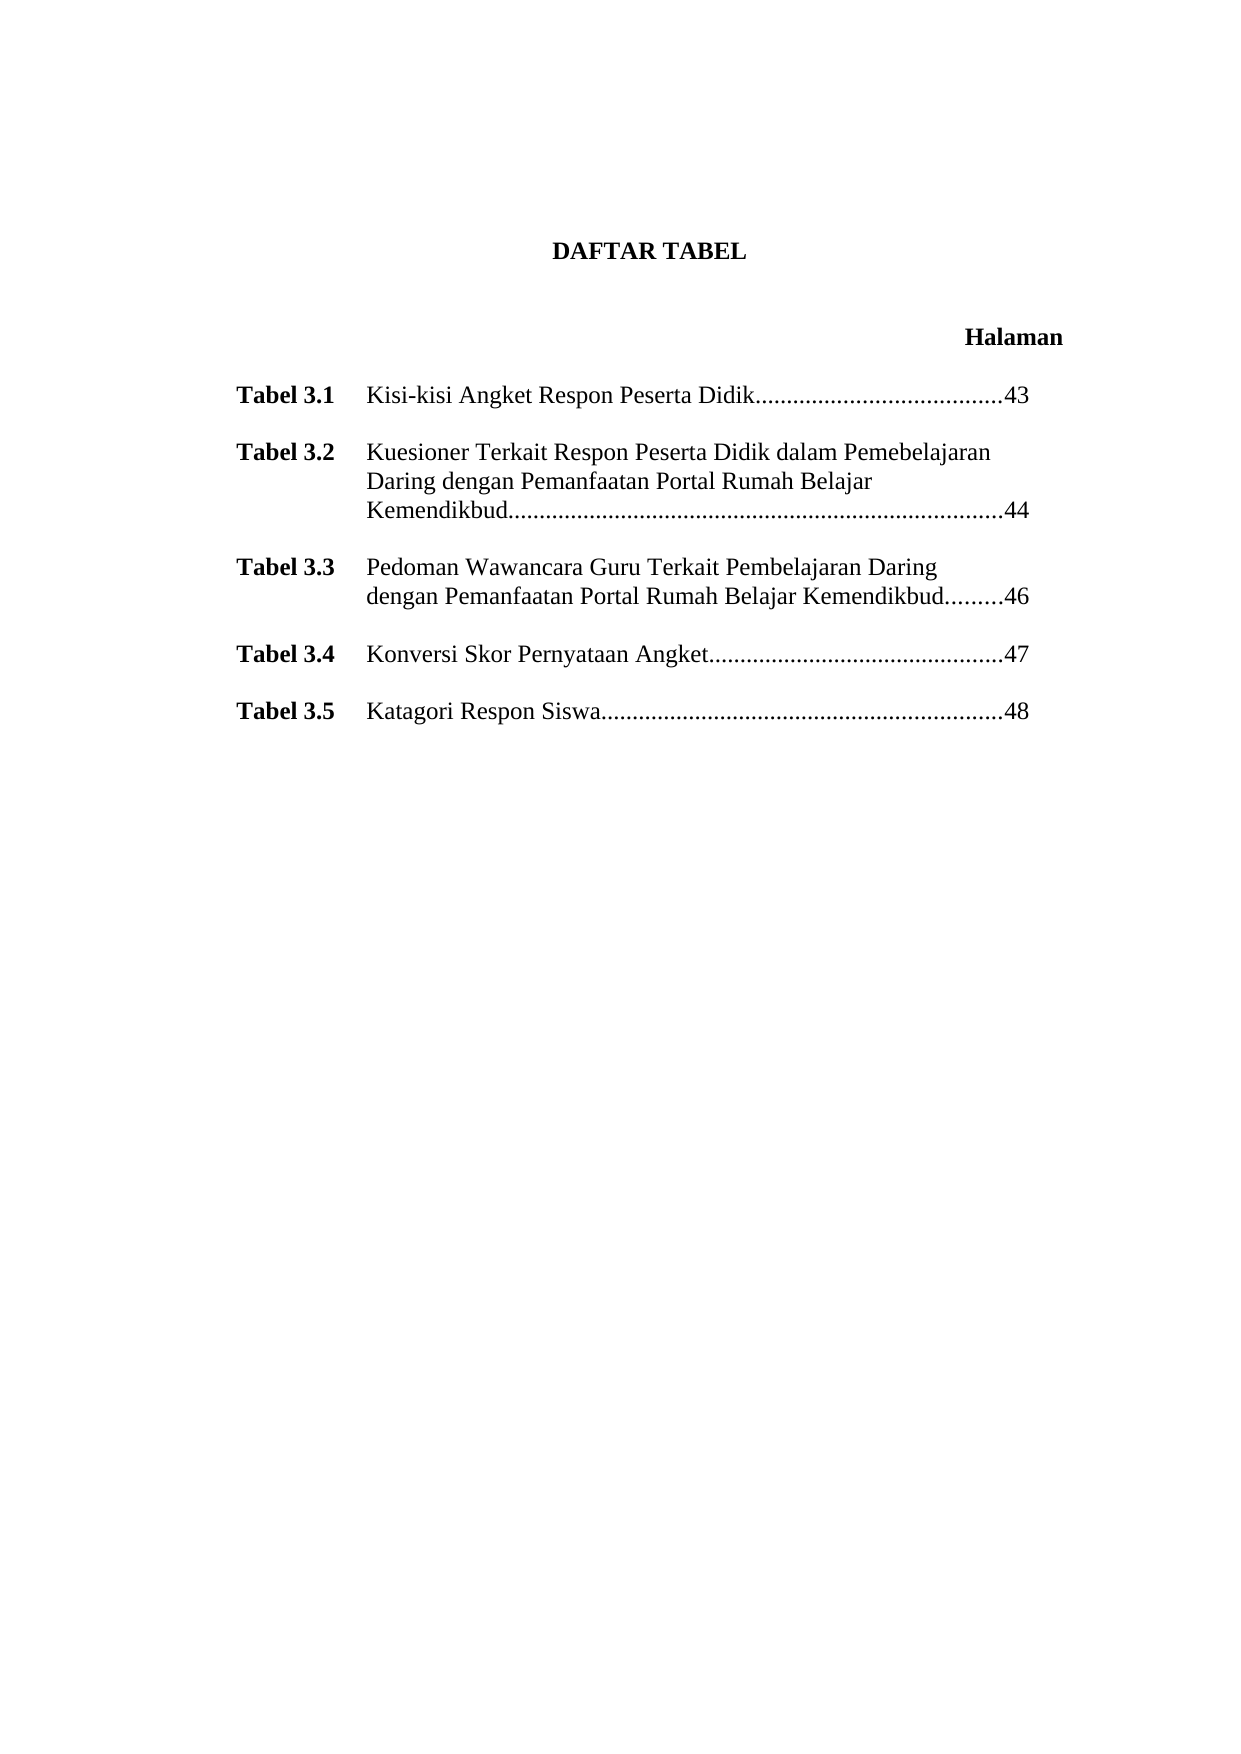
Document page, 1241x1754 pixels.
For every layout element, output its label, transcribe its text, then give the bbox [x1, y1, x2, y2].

text DAFTAR TABEL [236, 236, 1063, 265]
text Halaman [236, 322, 1063, 351]
text Tabel 3.4 Konversi Skor Pernyataan Angket 47 [236, 639, 1063, 667]
text Tabel 3.1 Kisi-kisi Angket Respon Peserta Didik 43 [236, 380, 1063, 409]
text Tabel 3.2 Kuesioner Terkait Respon Peserta Didik dalam Pemebelajaran [236, 437, 1063, 466]
text Daring dengan Pemanfaatan Portal Rumah Belajar [236, 466, 1063, 495]
text Tabel 3.3 Pedoman Wawancara Guru Terkait Pembelajaran Daring [236, 552, 1063, 581]
text Tabel 3.5 Katagori Respon Siswa 48 [236, 696, 1063, 725]
text Kemendikbud 44 [236, 495, 1063, 524]
text dengan Pemanfaatan Portal Rumah Belajar Kemendikbud 46 [236, 581, 1063, 610]
